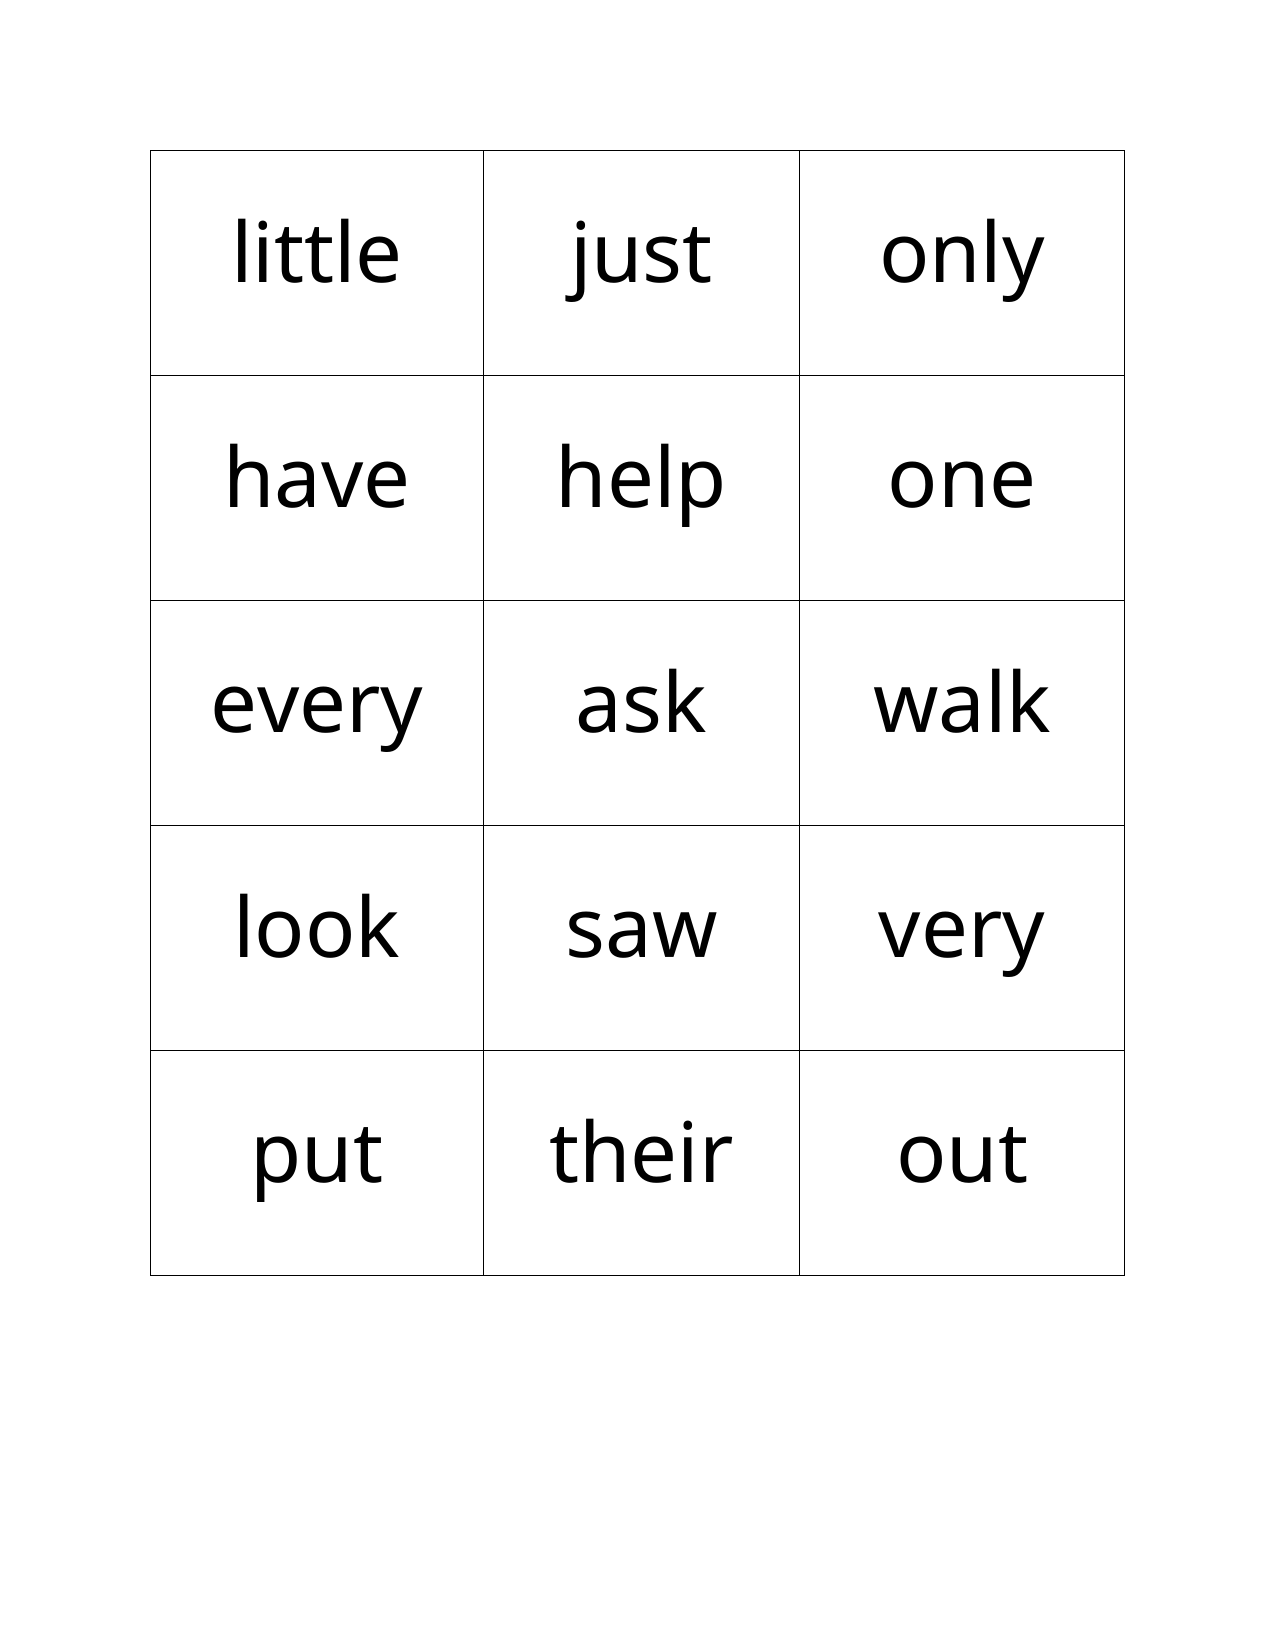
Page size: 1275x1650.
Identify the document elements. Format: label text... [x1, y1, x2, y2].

table_cell ask [484, 601, 799, 825]
table_cell look [151, 826, 483, 1050]
table_cell little [151, 151, 483, 375]
table_cell only [800, 151, 1124, 375]
table_cell just [484, 151, 799, 375]
table_cell every [151, 601, 483, 825]
table_cell out [800, 1051, 1124, 1275]
table_cell one [800, 376, 1124, 600]
table_cell very [800, 826, 1124, 1050]
table_cell walk [800, 601, 1124, 825]
table_cell their [484, 1051, 799, 1275]
table_cell saw [484, 826, 799, 1050]
table_cell help [484, 376, 799, 600]
table_cell have [151, 376, 483, 600]
table_cell put [151, 1051, 483, 1275]
